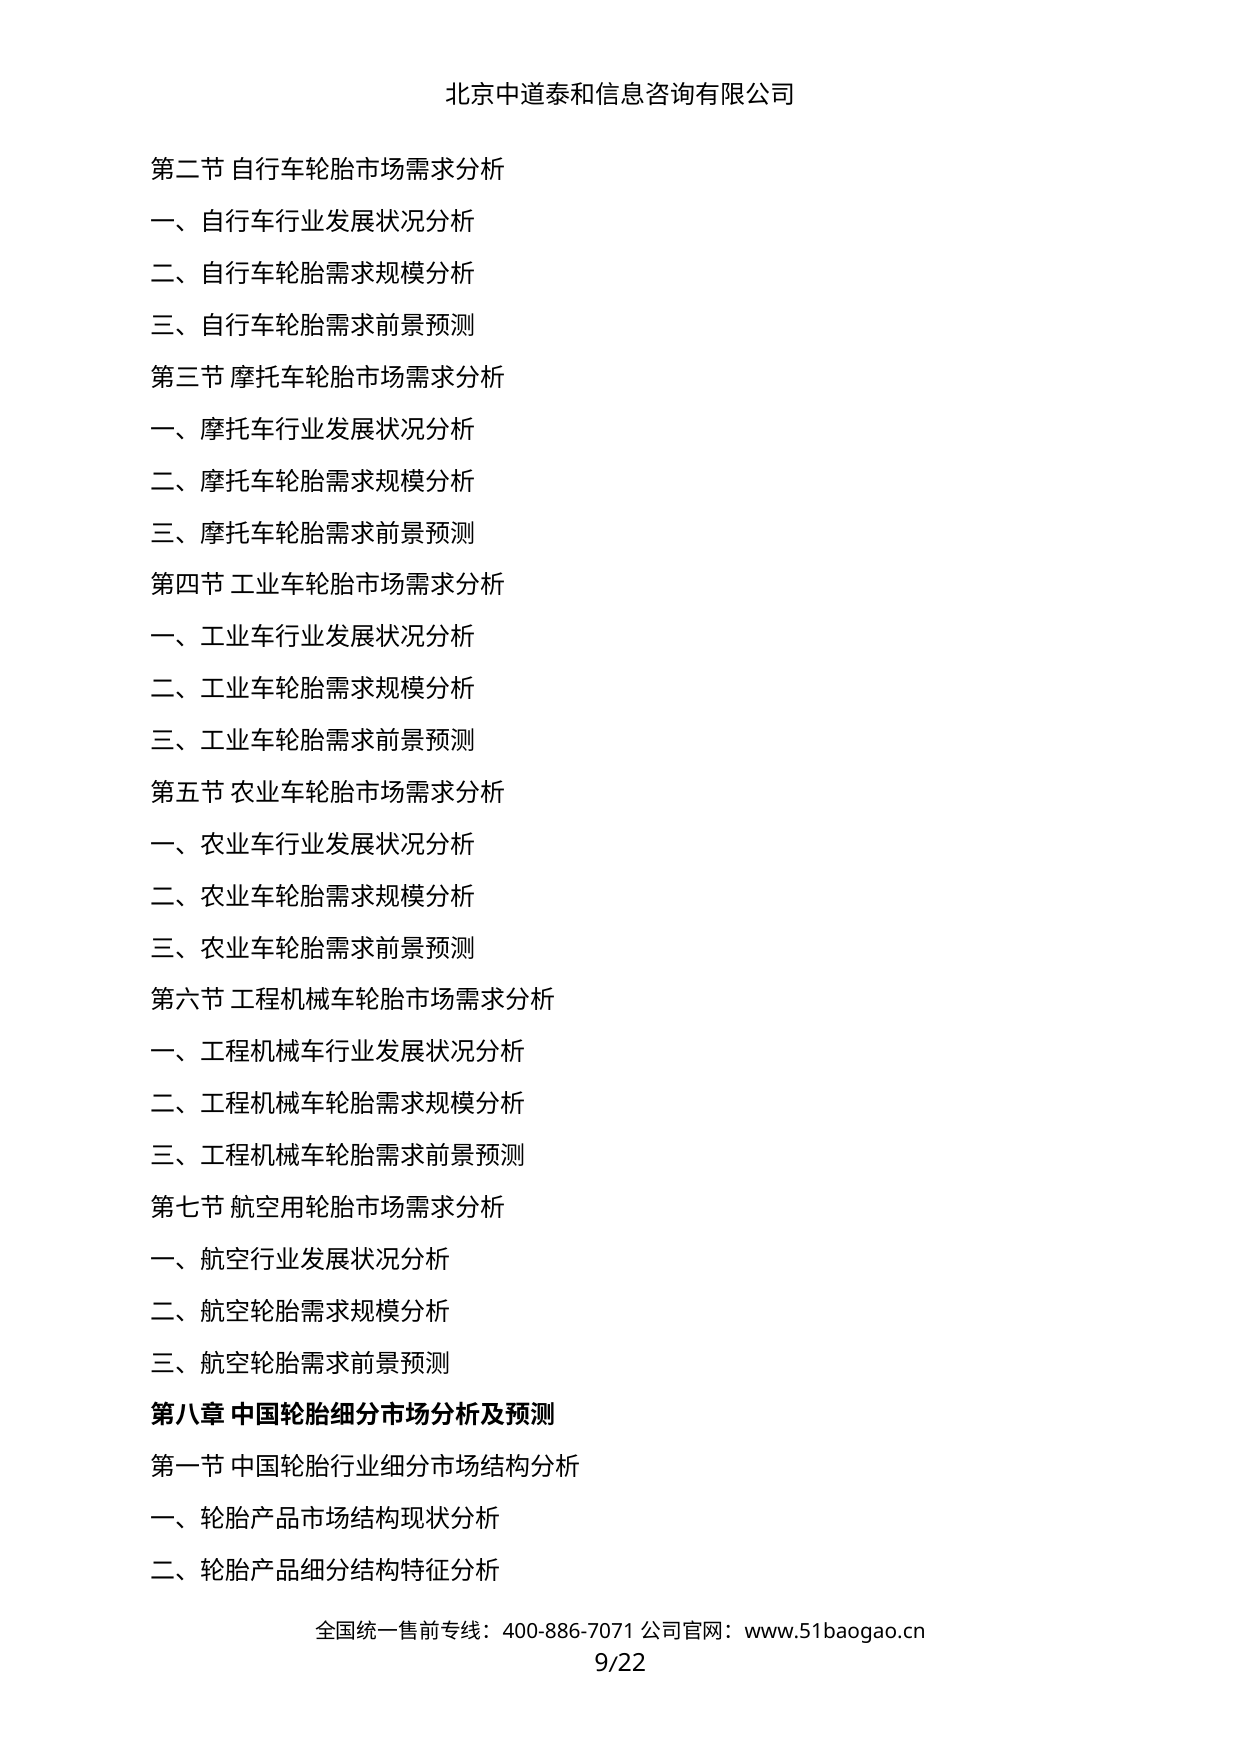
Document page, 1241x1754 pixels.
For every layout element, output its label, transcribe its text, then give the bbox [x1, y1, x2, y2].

text 第七节 航空用轮胎市场需求分析 [150, 1187, 1090, 1224]
text 二、轮胎产品细分结构特征分析 [150, 1551, 1090, 1587]
text 三、工业车轮胎需求前景预测 [150, 721, 1090, 757]
text 二、航空轮胎需求规模分析 [150, 1291, 1090, 1327]
text 一、航空行业发展状况分析 [150, 1239, 1090, 1276]
text 一、摩托车行业发展状况分析 [150, 409, 1090, 446]
text 二、工业车轮胎需求规模分析 [150, 669, 1090, 705]
text 三、工程机械车轮胎需求前景预测 [150, 1136, 1090, 1172]
text 二、农业车轮胎需求规模分析 [150, 876, 1090, 912]
text 第五节 农业车轮胎市场需求分析 [150, 772, 1090, 809]
text 三、摩托车轮胎需求前景预测 [150, 513, 1090, 549]
text 第二节 自行车轮胎市场需求分析 [150, 150, 1090, 186]
text 一、轮胎产品市场结构现状分析 [150, 1499, 1090, 1535]
text 三、自行车轮胎需求前景预测 [150, 306, 1090, 342]
text 第三节 摩托车轮胎市场需求分析 [150, 357, 1090, 394]
text 二、自行车轮胎需求规模分析 [150, 254, 1090, 290]
text 二、摩托车轮胎需求规模分析 [150, 461, 1090, 497]
text 二、工程机械车轮胎需求规模分析 [150, 1084, 1090, 1120]
text 第一节 中国轮胎行业细分市场结构分析 [150, 1447, 1090, 1483]
text 一、自行车行业发展状况分析 [150, 202, 1090, 238]
text 一、工业车行业发展状况分析 [150, 617, 1090, 653]
text 三、航空轮胎需求前景预测 [150, 1343, 1090, 1379]
text 第四节 工业车轮胎市场需求分析 [150, 565, 1090, 601]
text 一、工程机械车行业发展状况分析 [150, 1032, 1090, 1068]
text 一、农业车行业发展状况分析 [150, 824, 1090, 861]
text 三、农业车轮胎需求前景预测 [150, 928, 1090, 964]
text 第八章 中国轮胎细分市场分析及预测 [150, 1395, 1090, 1431]
text 第六节 工程机械车轮胎市场需求分析 [150, 980, 1090, 1016]
